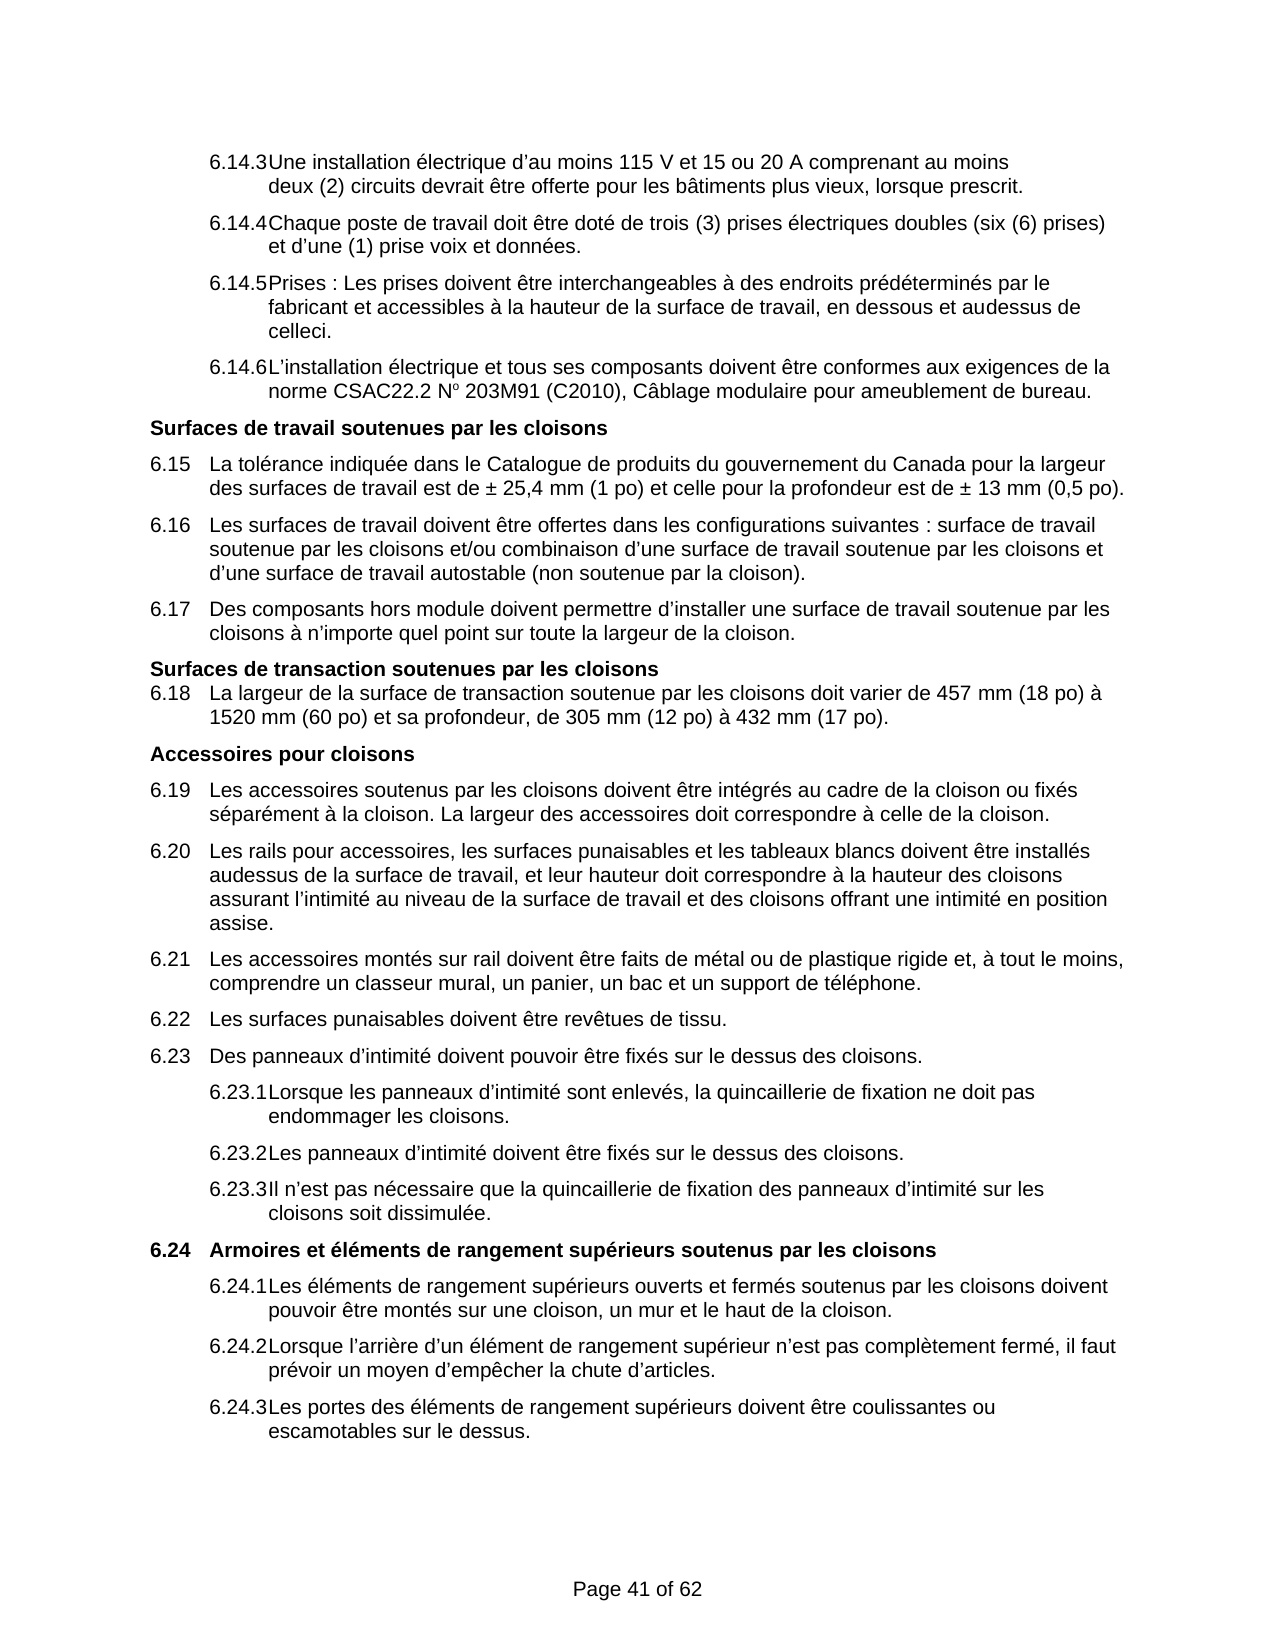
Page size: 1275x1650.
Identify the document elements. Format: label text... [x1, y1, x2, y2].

text 6.19 Les accessoires soutenus par les cloisons doivent être intégrés au cadre de la cloison ou fixés séparément à la cloison. La largeur des accessoires doit correspondre à celle de la cloison. [150, 778, 1125, 826]
text 6.21 Les accessoires montés sur rail doivent être faits de métal ou de plastique rigide et, à tout le moins, comprendre un classeur mural, un panier, un bac et un support de téléphone. [150, 947, 1125, 995]
text 6.18 La largeur de la surface de transaction soutenue par les cloisons doit varier de 457 mm (18 po) à 1520 mm (60 po) et sa profondeur, de 305 mm (12 po) à 432 mm (17 po). [150, 681, 1125, 729]
text 6.23.2 Les panneaux d’intimité doivent être fixés sur le dessus des cloisons. [209, 1141, 1125, 1164]
text Surfaces de transaction soutenues par les cloisons [150, 657, 1125, 681]
text 6.14.3 Une installation électrique d’au moins 115 V et 15 ou 20 A comprenant au moins deux (2) circuits devrait être offerte pour les bâtiments plus vieux, lorsque prescrit. [209, 150, 1125, 198]
text 6.20 Les rails pour accessoires, les surfaces punaisables et les tableaux blancs doivent être installés au­dessus de la surface de travail, et leur hauteur doit correspondre à la hauteur des cloisons assurant l’intimité au niveau de la surface de travail et des cloisons offrant une intimité en position assise. [150, 838, 1125, 934]
text 6.14.6 L’installation électrique et tous ses composants doivent être conformes aux exigences de la norme CSA­C22.2 No 203­M91 (C2010), Câblage modulaire pour ameublement de bureau. [209, 355, 1125, 403]
text 6.16 Les surfaces de travail doivent être offertes dans les configurations suivantes : surface de travail soutenue par les cloisons et/ou combinaison d’une surface de travail soutenue par les cloisons et d’une surface de travail autostable (non soutenue par la cloison). [150, 512, 1125, 584]
text 6.15 La tolérance indiquée dans le Catalogue de produits du gouvernement du Canada pour la largeur des surfaces de travail est de ± 25,4 mm (1 po) et celle pour la profondeur est de ± 13 mm (0,5 po). [150, 452, 1125, 500]
text Surfaces de travail soutenues par les cloisons [150, 416, 1125, 439]
text 6.24 Armoires et éléments de rangement supérieurs soutenus par les cloisons [150, 1237, 1125, 1261]
text 6.14.4 Chaque poste de travail doit être doté de trois (3) prises électriques doubles (six (6) prises) et d’une (1) prise voix et données. [209, 210, 1125, 258]
text 6.23.3 Il n’est pas nécessaire que la quincaillerie de fixation des panneaux d’intimité sur les cloisons soit dissimulée. [209, 1177, 1125, 1225]
text 6.17 Des composants hors module doivent permettre d’installer une surface de travail soutenue par les cloisons à n’importe quel point sur toute la largeur de la cloison. [150, 597, 1125, 645]
text Accessoires pour cloisons [150, 742, 1125, 766]
text 6.24.3 Les portes des éléments de rangement supérieurs doivent être coulissantes ou escamotables sur le dessus. [209, 1395, 1125, 1443]
text 6.23.1 Lorsque les panneaux d’intimité sont enlevés, la quincaillerie de fixation ne doit pas endommager les cloisons. [209, 1080, 1125, 1128]
text 6.23 Des panneaux d’intimité doivent pouvoir être fixés sur le dessus des cloisons. [150, 1044, 1125, 1068]
text 6.24.2 Lorsque l’arrière d’un élément de rangement supérieur n’est pas complètement fermé, il faut prévoir un moyen d’empêcher la chute d’articles. [209, 1334, 1125, 1382]
text 6.14.5 Prises : Les prises doivent être interchangeables à des endroits prédéterminés par le fabricant et accessibles à la hauteur de la surface de travail, en dessous et au­dessus de celle­ci. [209, 271, 1125, 343]
text 6.22 Les surfaces punaisables doivent être revêtues de tissu. [150, 1007, 1125, 1031]
text 6.24.1 Les éléments de rangement supérieurs ouverts et fermés soutenus par les cloisons doivent pouvoir être montés sur une cloison, un mur et le haut de la cloison. [209, 1274, 1125, 1322]
